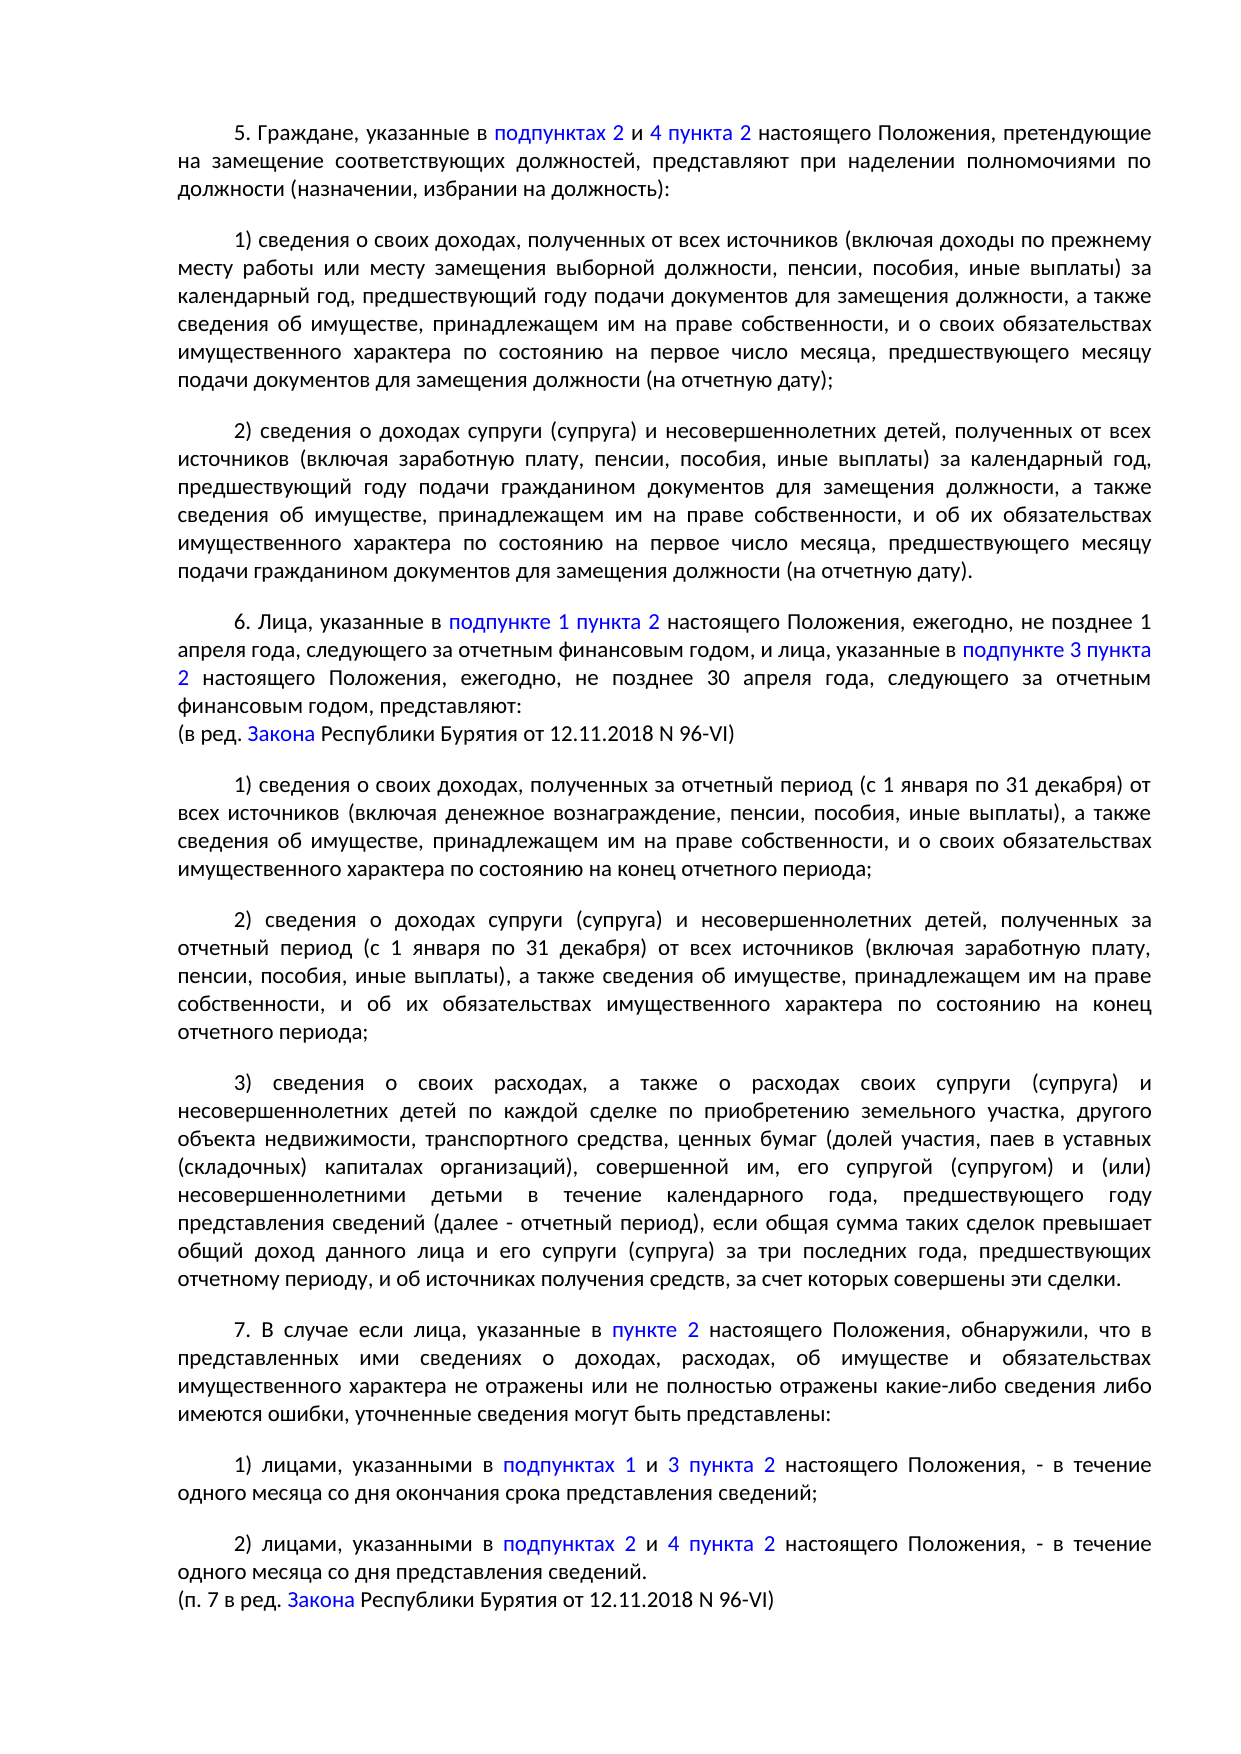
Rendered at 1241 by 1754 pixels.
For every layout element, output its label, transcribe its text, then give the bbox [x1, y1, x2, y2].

text 6. Лица, указанные в подпункте 1 пункта 2 настоящего Положения, ежегодно, не позднее 1 апреля года, следующего за отчетным финансовым годом, и лица, указанные в подпункте 3 пункта 2 настоящего Положения, ежегодно, не позднее 30 апреля года, следующего за отчетным финансовым годом, представляют: [177, 607, 1152, 719]
text 7. В случае если лица, указанные в пункте 2 настоящего Положения, обнаружили, что в представленных ими сведениях о доходах, расходах, об имуществе и обязательствах имущественного характера не отражены или не полностью отражены какие-либо сведения либо имеются ошибки, уточненные сведения могут быть представлены: [177, 1315, 1152, 1427]
text 1) лицами, указанными в подпунктах 1 и 3 пункта 2 настоящего Положения, - в течение одного месяца со дня окончания срока представления сведений; [177, 1450, 1152, 1506]
text 2) сведения о доходах супруги (супруга) и несовершеннолетних детей, полученных от всех источников (включая заработную плату, пенсии, пособия, иные выплаты) за календарный год, предшествующий году подачи гражданином документов для замещения должности, а также сведения об имуществе, принадлежащем им на праве собственности, и об их обязательствах имущественного характера по состоянию на первое число месяца, предшествующего месяцу подачи гражданином документов для замещения должности (на отчетную дату). [177, 416, 1152, 584]
text 2) сведения о доходах супруги (супруга) и несовершеннолетних детей, полученных за отчетный период (с 1 января по 31 декабря) от всех источников (включая заработную плату, пенсии, пособия, иные выплаты), а также сведения об имуществе, принадлежащем им на праве собственности, и об их обязательствах имущественного характера по состоянию на конец отчетного периода; [177, 905, 1152, 1045]
text 1) сведения о своих доходах, полученных от всех источников (включая доходы по прежнему месту работы или месту замещения выборной должности, пенсии, пособия, иные выплаты) за календарный год, предшествующий году подачи документов для замещения должности, а также сведения об имуществе, принадлежащем им на праве собственности, и о своих обязательствах имущественного характера по состоянию на первое число месяца, предшествующего месяцу подачи документов для замещения должности (на отчетную дату); [177, 225, 1152, 393]
text (в ред. Закона Республики Бурятия от 12.11.2018 N 96-VI) [177, 719, 1152, 747]
text 3) сведения о своих расходах, а также о расходах своих супруги (супруга) и несовершеннолетних детей по каждой сделке по приобретению земельного участка, другого объекта недвижимости, транспортного средства, ценных бумаг (долей участия, паев в уставных (складочных) капиталах организаций), совершенной им, его супругой (супругом) и (или) несовершеннолетними детьми в течение календарного года, предшествующего году представления сведений (далее - отчетный период), если общая сумма таких сделок превышает общий доход данного лица и его супруги (супруга) за три последних года, предшествующих отчетному периоду, и об источниках получения средств, за счет которых совершены эти сделки. [177, 1068, 1152, 1292]
text 1) сведения о своих доходах, полученных за отчетный период (с 1 января по 31 декабря) от всех источников (включая денежное вознаграждение, пенсии, пособия, иные выплаты), а также сведения об имуществе, принадлежащем им на праве собственности, и о своих обязательствах имущественного характера по состоянию на конец отчетного периода; [177, 770, 1152, 882]
text 5. Граждане, указанные в подпунктах 2 и 4 пункта 2 настоящего Положения, претендующие на замещение соответствующих должностей, представляют при наделении полномочиями по должности (назначении, избрании на должность): [177, 118, 1152, 202]
text 2) лицами, указанными в подпунктах 2 и 4 пункта 2 настоящего Положения, - в течение одного месяца со дня представления сведений. [177, 1529, 1152, 1585]
text (п. 7 в ред. Закона Республики Бурятия от 12.11.2018 N 96-VI) [177, 1585, 1152, 1613]
